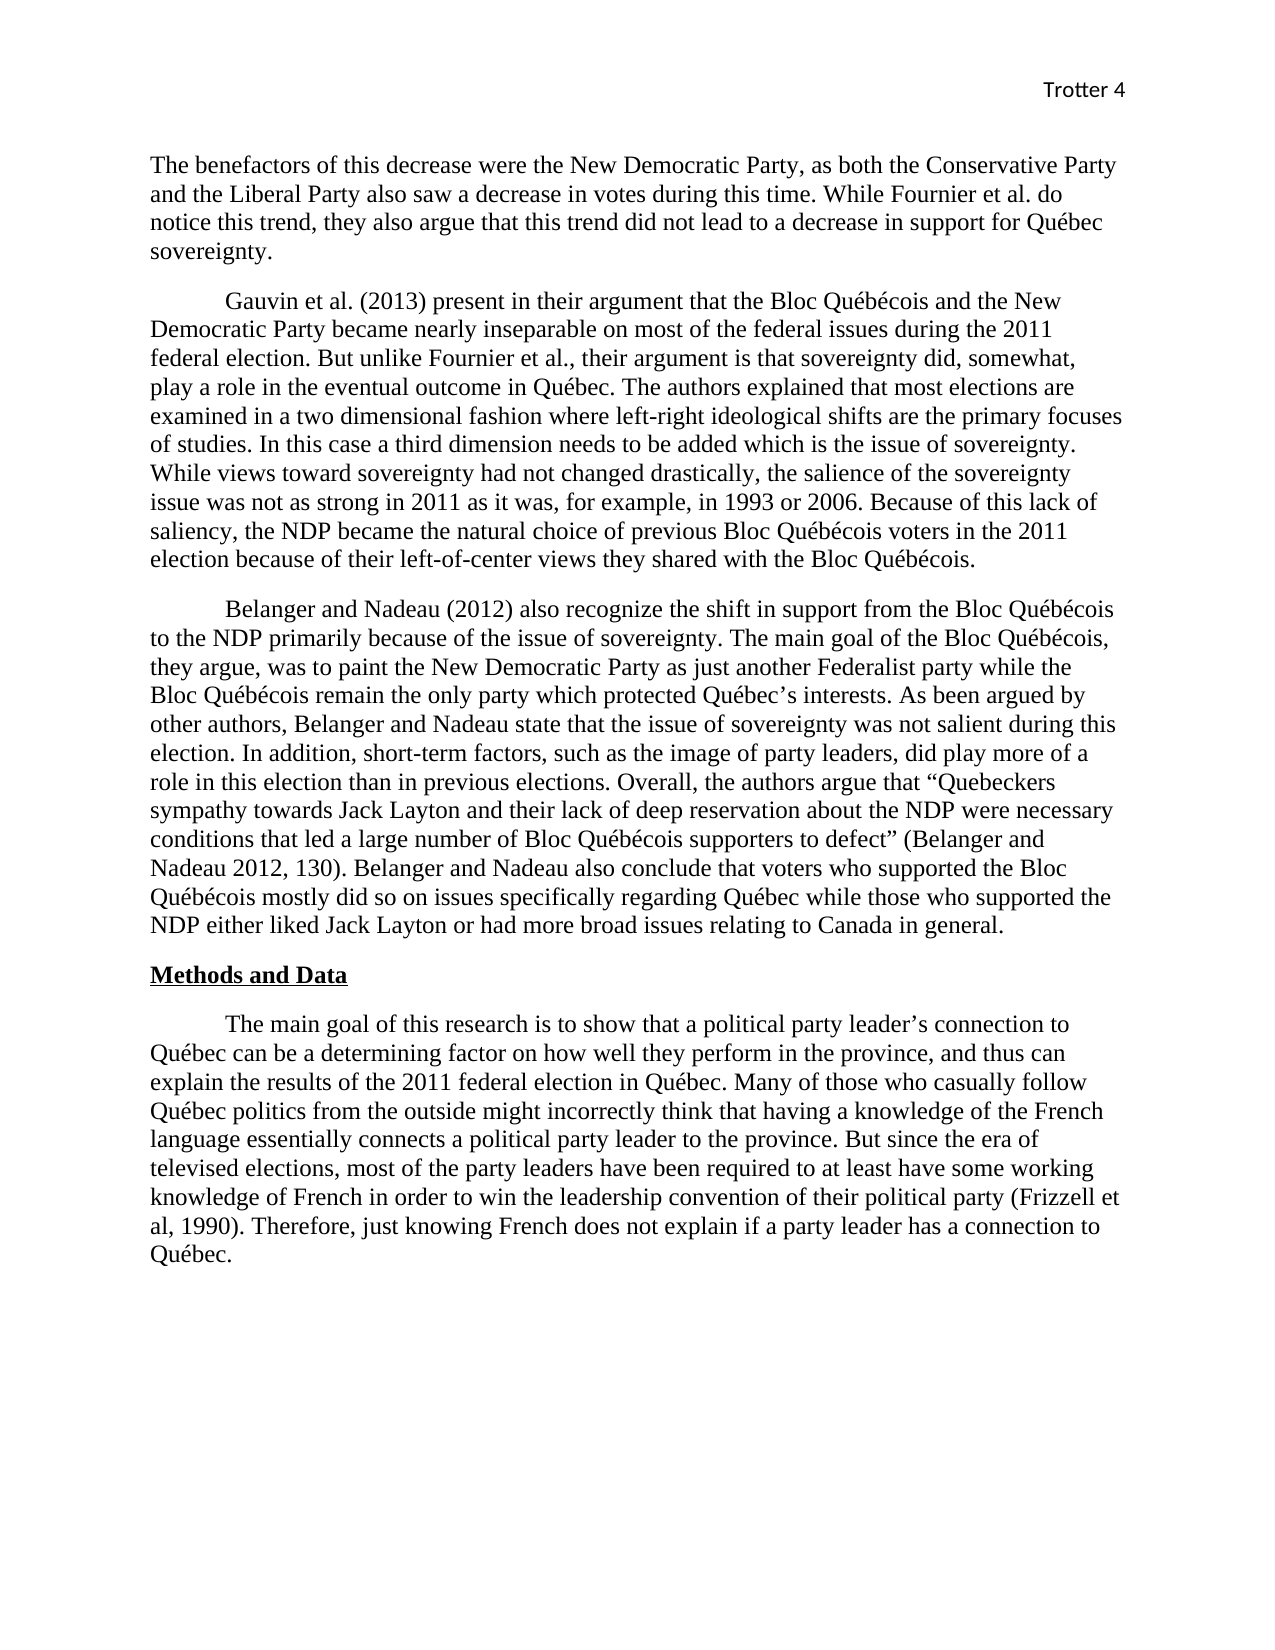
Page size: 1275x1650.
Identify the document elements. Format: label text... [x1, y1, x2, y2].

text The main goal of this research is to show that a political party leader’s connection to Québec can be a determining factor on how well they perform in the province, and thus can explain the results of the 2011 federal election in Québec. Many of those who casually follow Québec politics from the outside might incorrectly think that having a knowledge of the French language essentially connects a political party leader to the province. But since the era of televised elections, most of the party leaders have been required to at least have some working knowledge of French in order to win the leadership convention of their political party (Frizzell et al, 1990). Therefore, just knowing French does not explain if a party leader has a connection to Québec. [150, 1009, 1125, 1268]
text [150, 150, 1125, 265]
text Methods and Data [150, 960, 1125, 989]
text Belanger and Nadeau (2012) also recognize the shift in support from the Bloc Québécois to the NDP primarily because of the issue of sovereignty. The main goal of the Bloc Québécois, they argue, was to paint the New Democratic Party as just another Federalist party while the Bloc Québécois remain the only party which protected Québec’s interests. As been argued by other authors, Belanger and Nadeau state that the issue of sovereignty was not salient during this election. In addition, short-term factors, such as the image of party leaders, did play more of a role in this election than in previous elections. Overall, the authors argue that “Quebeckers sympathy towards Jack Layton and their lack of deep reservation about the NDP were necessary conditions that led a large number of Bloc Québécois supporters to defect” (Belanger and Nadeau 2012, 130). Belanger and Nadeau also conclude that voters who supported the Bloc Québécois mostly did so on issues specifically regarding Québec while those who supported the NDP either liked Jack Layton or had more broad issues relating to Canada in general. [150, 594, 1125, 939]
text Gauvin et al. (2013) present in their argument that the Bloc Québécois and the New Democratic Party became nearly inseparable on most of the federal issues during the 2011 federal election. But unlike Fournier et al., their argument is that sovereignty did, somewhat, play a role in the eventual outcome in Québec. The authors explained that most elections are examined in a two dimensional fashion where left-right ideological shifts are the primary focuses of studies. In this case a third dimension needs to be added which is the issue of sovereignty. While views toward sovereignty had not changed drastically, the salience of the sovereignty issue was not as strong in 2011 as it was, for example, in 1993 or 2006. Because of this lack of saliency, the NDP became the natural choice of previous Bloc Québécois voters in the 2011 election because of their left-of-center views they shared with the Bloc Québécois. [150, 286, 1125, 573]
